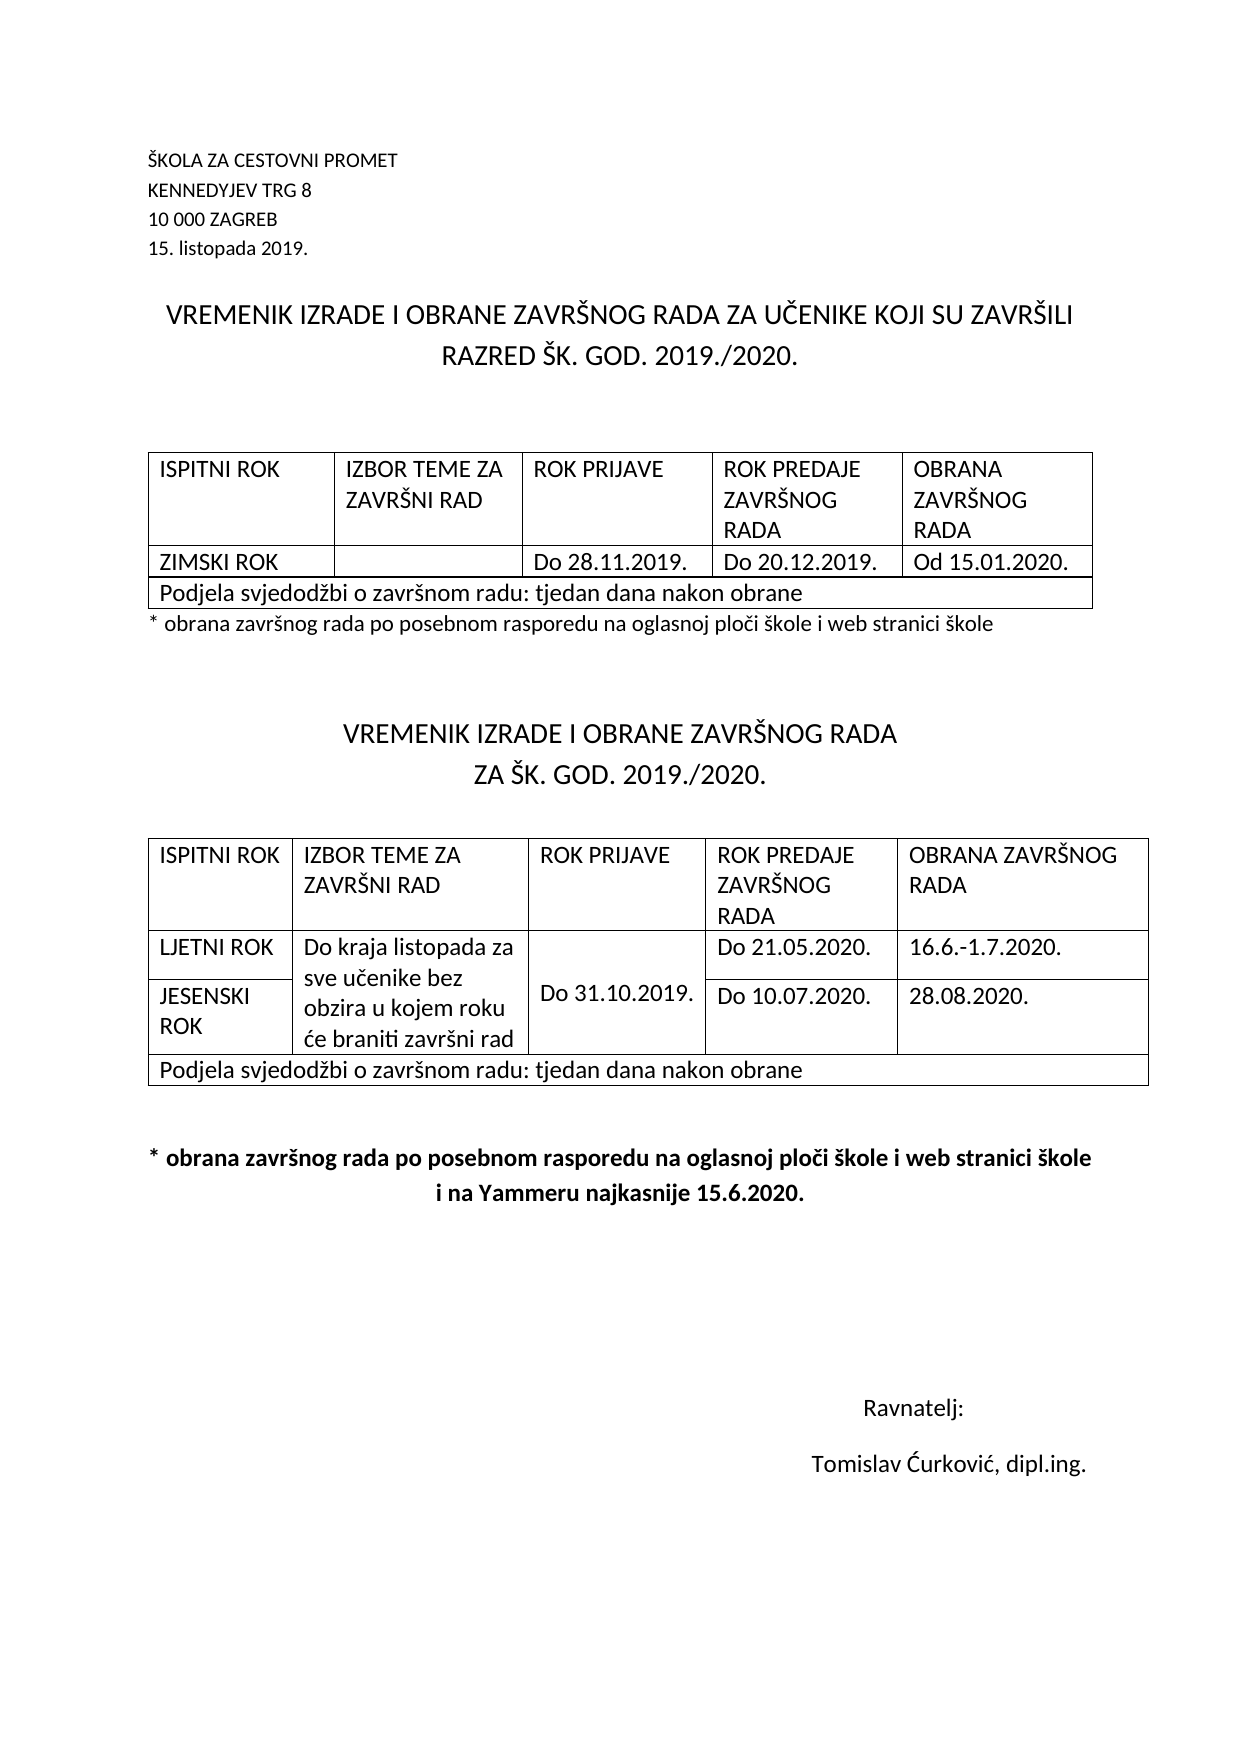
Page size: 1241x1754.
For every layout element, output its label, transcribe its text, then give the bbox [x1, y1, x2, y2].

table_header ROK PRIJAVE [529, 839, 705, 930]
table_cell [335, 546, 522, 576]
table_cell Do 28.11.2019. [523, 546, 712, 576]
table_cell Do 31.10.2019. [529, 931, 705, 1053]
table_cell JESENSKI ROK [149, 980, 292, 1053]
table_cell Do 20.12.2019. [713, 546, 902, 576]
table_header IZBOR TEME ZA ZAVRŠNI RAD [335, 453, 522, 545]
text Ravnatelj: [148, 1392, 1093, 1422]
table_header ROK PREDAJE ZAVRŠNOG RADA [713, 453, 902, 545]
table_cell Do 10.07.2020. [706, 980, 897, 1053]
table_cell Od 15.01.2020. [903, 546, 1092, 576]
table_header ISPITNI ROK [149, 839, 292, 930]
table_header ROK PRIJAVE [523, 453, 712, 545]
table_header ROK PREDAJE ZAVRŠNOG RADA [706, 839, 897, 930]
text * obrana završnog rada po posebnom rasporedu na oglasnoj ploči škole i web stranici škole [148, 609, 1093, 637]
text ŠKOLA ZA CESTOVNI PROMET [148, 148, 1093, 173]
text VREMENIK IZRADE I OBRANE ZAVRŠNOG RADA ZA UČENIKE KOJI SU ZAVRŠILI RAZRED ŠK. GOD. 2019./2020. [148, 296, 1093, 373]
table_cell Do kraja listopada za sve učenike bez obzira u kojem roku će braniti završni rad [293, 931, 528, 1053]
text * obrana završnog rada po posebnom rasporedu na oglasnoj ploči škole i web stranici škole i na Yammeru najkasnije 15.6.2020. [148, 1142, 1093, 1207]
text VREMENIK IZRADE I OBRANE ZAVRŠNOG RADA [148, 715, 1093, 751]
table_cell 16.6.-1.7.2020. [898, 931, 1148, 979]
text ZA ŠK. GOD. 2019./2020. [148, 756, 1093, 792]
table_cell Do 21.05.2020. [706, 931, 897, 979]
table_header ISPITNI ROK [149, 453, 334, 545]
text Tomislav Ćurković, dipl.ing. [148, 1448, 1093, 1478]
table_header OBRANA ZAVRŠNOG RADA [903, 453, 1092, 545]
table_cell LJETNI ROK [149, 931, 292, 979]
text KENNEDYJEV TRG 8 [148, 177, 1093, 202]
table_header IZBOR TEME ZA ZAVRŠNI RAD [293, 839, 528, 930]
text 15. listopada 2019. [148, 235, 1093, 261]
table_cell ZIMSKI ROK [149, 546, 334, 576]
text 10 000 ZAGREB [148, 206, 1093, 231]
table_cell Podjela svjedodžbi o završnom radu: tjedan dana nakon obrane [149, 1055, 1148, 1085]
table_cell Podjela svjedodžbi o završnom radu: tjedan dana nakon obrane [149, 578, 1092, 608]
table_cell 28.08.2020. [898, 980, 1148, 1053]
table_header OBRANA ZAVRŠNOG RADA [898, 839, 1148, 930]
